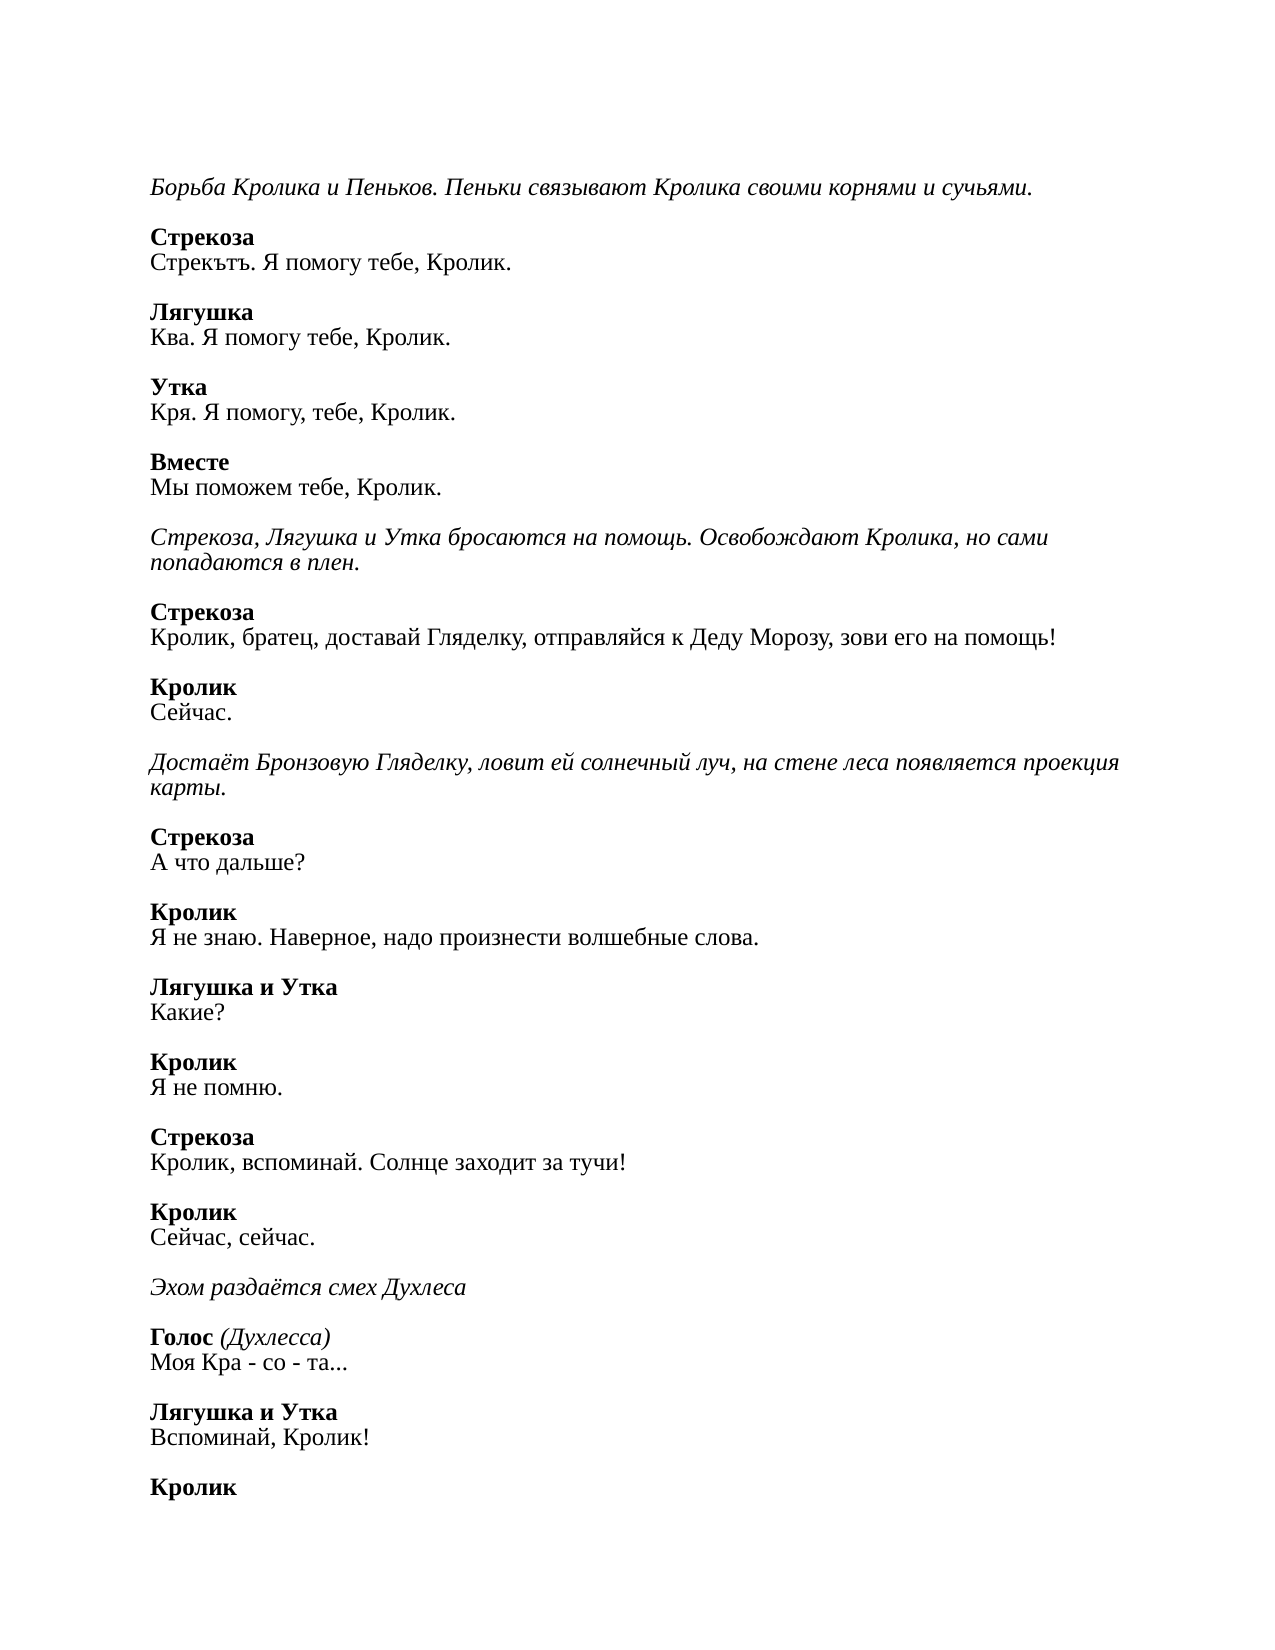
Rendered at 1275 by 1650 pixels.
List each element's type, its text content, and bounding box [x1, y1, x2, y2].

text Лягушка [150, 300, 1125, 325]
text Сейчас, сейчас. [150, 1225, 1125, 1250]
text Мы поможем тебе, Кролик. [150, 475, 1125, 500]
text Вспоминай, Кролик! [150, 1425, 1125, 1450]
text А что дальше? [150, 850, 1125, 875]
text Борьба Кролика и Пеньков. Пеньки связывают Кролика своими корнями и сучьями. [150, 175, 1125, 200]
text Лягушка и Утка [150, 1400, 1125, 1425]
text Эхом раздаётся смех Духлеса [150, 1275, 1125, 1300]
text Кролик, братец, доставай Гляделку, отправляйся к Деду Морозу, зови его на помощь! [150, 625, 1125, 650]
text Кролик, вспоминай. Солнце заходит за тучи! [150, 1150, 1125, 1175]
text Стрекоза [150, 600, 1125, 625]
text Кролик [150, 1200, 1125, 1225]
text Кролик [150, 675, 1125, 700]
text Стрекоза [150, 825, 1125, 850]
text Я не знаю. Наверное, надо произнести волшебные слова. [150, 925, 1125, 950]
text Голос (Духлесса) [150, 1325, 1125, 1350]
text Лягушка и Утка [150, 975, 1125, 1000]
text Стрекътъ. Я помогу тебе, Кролик. [150, 250, 1125, 275]
text Я не помню. [150, 1075, 1125, 1100]
text Ква. Я помогу тебе, Кролик. [150, 325, 1125, 350]
text Кря. Я помогу, тебе, Кролик. [150, 400, 1125, 425]
text Утка [150, 375, 1125, 400]
text Сейчас. [150, 700, 1125, 725]
text Стрекоза, Лягушка и Утка бросаются на помощь. Освобождают Кролика, но сами попадаются в плен. [150, 525, 1125, 575]
text Кролик [150, 900, 1125, 925]
text Кролик [150, 1050, 1125, 1075]
text Вместе [150, 450, 1125, 475]
text Достаёт Бронзовую Гляделку, ловит ей солнечный луч, на стене леса появляется проекция карты. [150, 750, 1125, 800]
text Какие? [150, 1000, 1125, 1025]
text Стрекоза [150, 1125, 1125, 1150]
text Моя Кра - со - та... [150, 1350, 1125, 1375]
text Кролик [150, 1475, 1125, 1500]
text Стрекоза [150, 225, 1125, 250]
